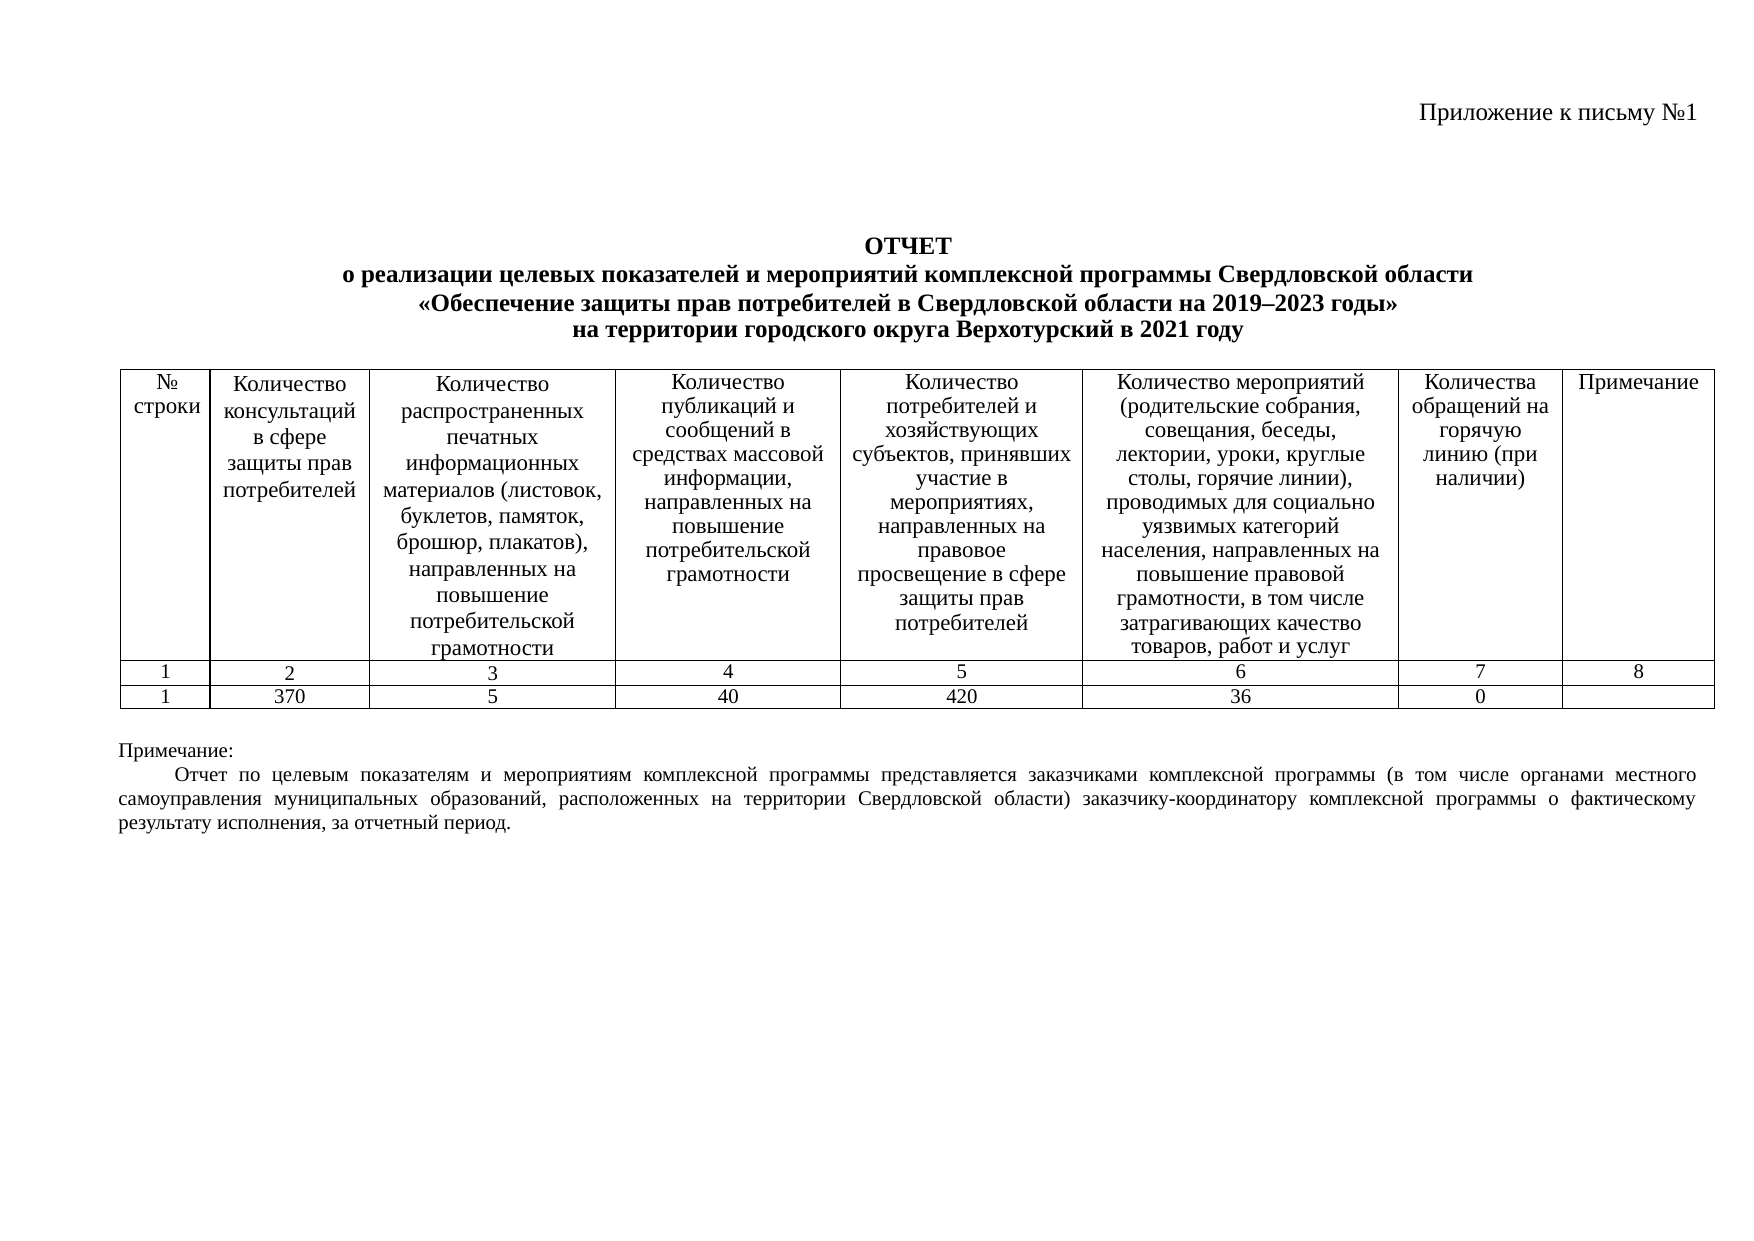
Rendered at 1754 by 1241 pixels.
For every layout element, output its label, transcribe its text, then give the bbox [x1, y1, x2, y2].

table_header Количество публикаций и сообщений в средствах массовой информации, направленных на повышение потребительской грамотности [616, 370, 840, 660]
table_cell 8 [1563, 661, 1714, 685]
text о реализации целевых показателей и мероприятий комплексной программы Свердловской области [118, 259, 1698, 288]
table_cell 1 [121, 661, 209, 685]
text «Обеспечение защиты прав потребителей в Свердловской области на 2019–2023 годы» [118, 288, 1698, 317]
table_cell 3 [370, 661, 615, 685]
table_cell 370 [211, 686, 369, 708]
text Примечание: [118, 738, 1698, 762]
table_header Количество мероприятий (родительские собрания, совещания, беседы, лектории, уроки, круглые столы, горячие линии), проводимых для социально уязвимых категорий населения, направленных на повышение правовой грамотности, в том числе затрагивающих качество товаров, работ и услуг [1083, 370, 1398, 660]
table_header № строки [121, 370, 209, 660]
table_header Примечание [1563, 370, 1714, 660]
table_cell 5 [370, 686, 615, 708]
table_cell [1563, 686, 1714, 708]
table_cell 6 [1083, 661, 1398, 685]
table_cell 7 [1399, 661, 1562, 685]
text Отчет по целевым показателям и мероприятиям комплексной программы представляется заказчиками комплексной программы (в том числе органами местного самоуправления муниципальных образований, расположенных на территории Свердловской области) заказчику-координатору комплексной программы о фактическому результату исполнения, за отчетный период. [118, 762, 1698, 834]
table_cell 5 [841, 661, 1082, 685]
table_cell 1 [121, 686, 209, 708]
table_cell 2 [211, 661, 369, 685]
table_header Количества обращений на горячую линию (при наличии) [1399, 370, 1562, 660]
table_cell 4 [616, 661, 840, 685]
table_cell 40 [616, 686, 840, 708]
text на территории городского округа Верхотурский в 2021 году [118, 317, 1698, 343]
table_cell 36 [1083, 686, 1398, 708]
table_cell 420 [841, 686, 1082, 708]
table_cell 0 [1399, 686, 1562, 708]
text ОТЧЕТ [118, 233, 1698, 259]
table_header Количество консультаций в сфере защиты прав потребителей [211, 370, 369, 660]
table_header Количество потребителей и хозяйствующих субъектов, принявших участие в мероприятиях, направленных на правовое просвещение в сфере защиты прав потребителей [841, 370, 1082, 660]
table_header Количество распространенных печатных информационных материалов (листовок, буклетов, памяток, брошюр, плакатов), направленных на повышение потребительской грамотности [370, 370, 615, 660]
text Приложение к письму №1 [1167, 100, 1698, 126]
